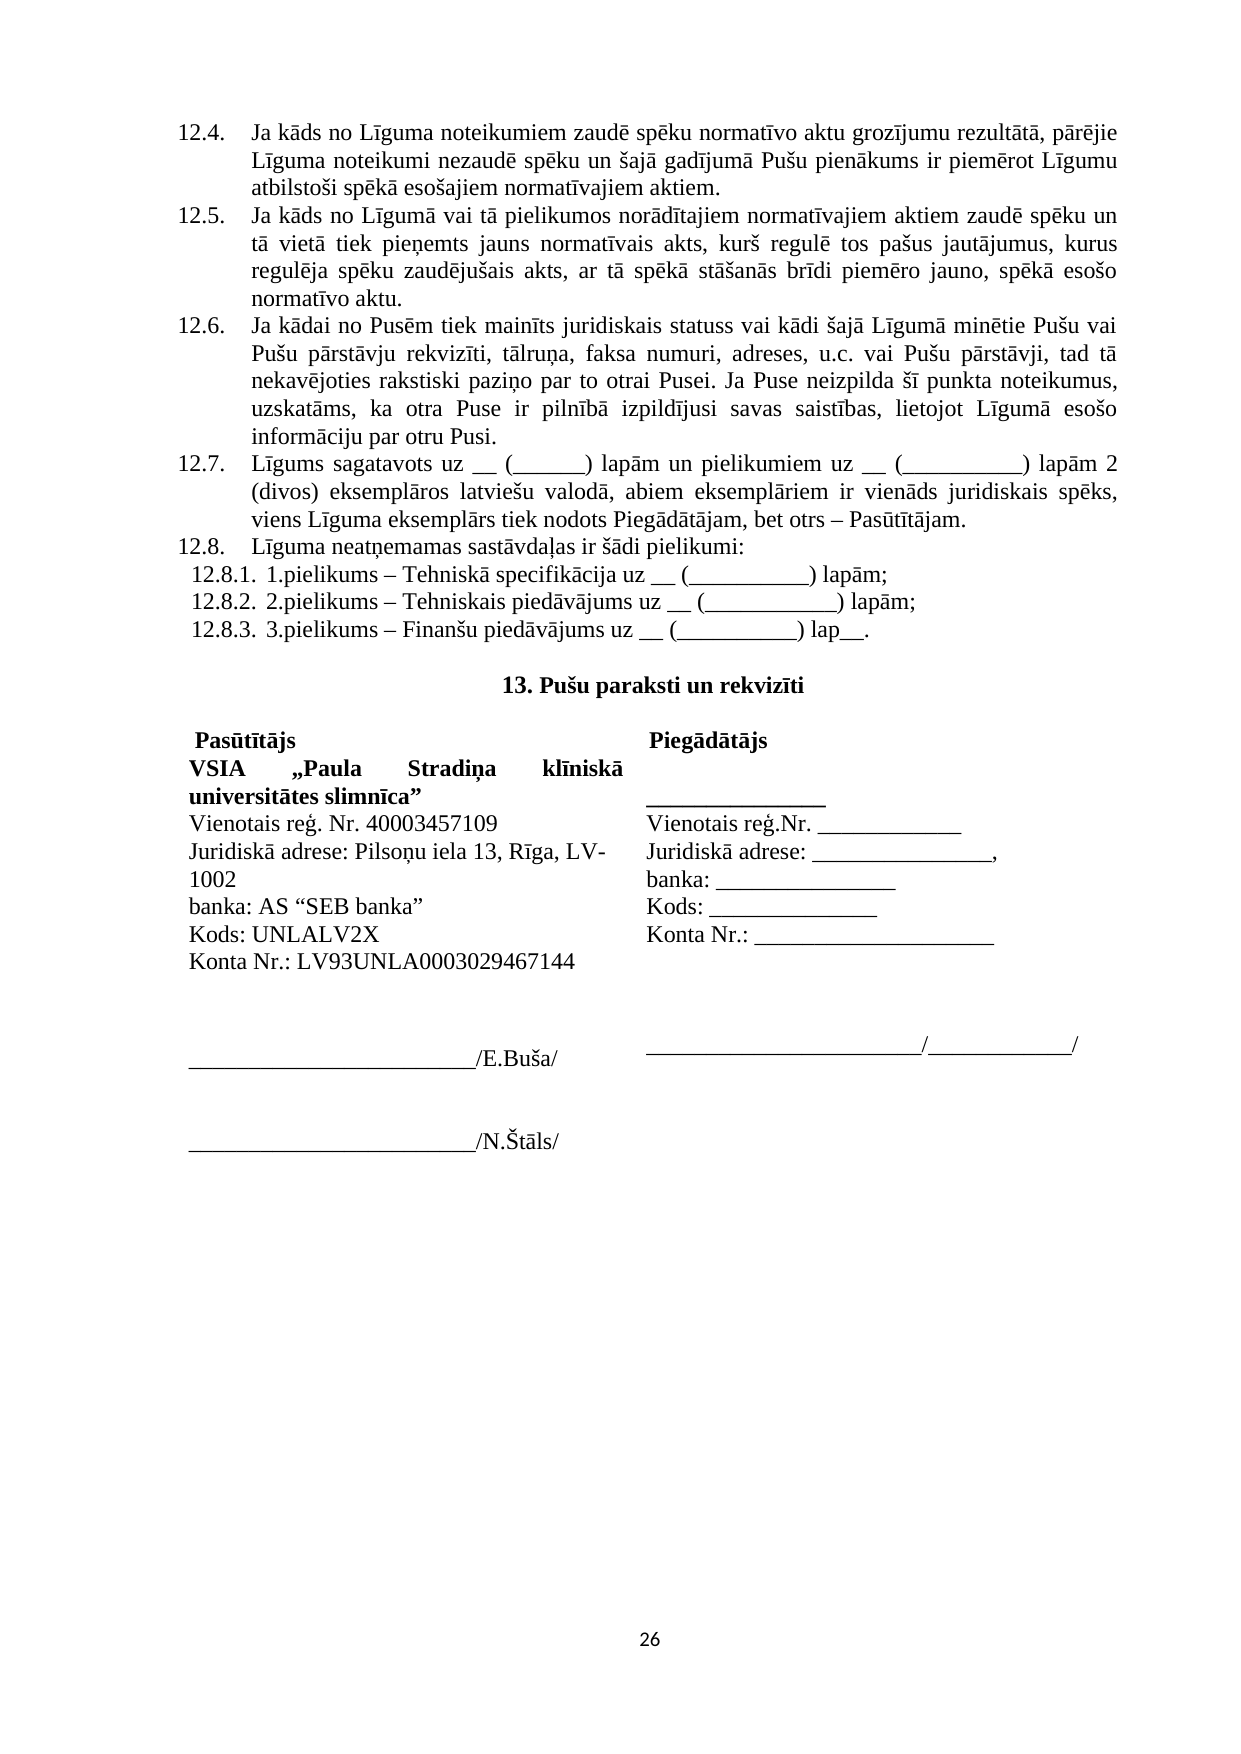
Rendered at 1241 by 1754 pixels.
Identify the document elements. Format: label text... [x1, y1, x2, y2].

list 2.pielikums – Tehniskais piedāvājums uz __ (___________) lapām; [191, 587, 1122, 615]
list Ja kāds no Līgumā vai tā pielikumos norādītajiem normatīvajiem aktiem zaudē spēku un tā vietā tiek pieņemts jauns normatīvais akts, kurš regulē tos pašus jautājumus, kurus regulēja spēku zaudējušais akts, ar tā spēkā stāšanās brīdi piemēro jauno, spēkā esošo normatīvo aktu. [177, 201, 1119, 311]
table_header Pasūtītājs [177, 727, 602, 754]
table_cell _______________ Vienotais reģ.Nr. ____________ Juridiskā adrese: _______________, banka: _______________ Kods: ______________ Konta Nr.: ____________________ _______________________/____________/ [635, 754, 1115, 1196]
list Līgums sagatavots uz __ (______) lapām un pielikumiem uz __ (__________) lapām 2 (divos) eksemplāros latviešu valodā, abiem eksemplāriem ir vienāds juridiskais spēks, viens Līguma eksemplārs tiek nodots Piegādātājam, bet otrs – Pasūtītājam. [177, 449, 1119, 532]
list Ja kāds no Līguma noteikumiem zaudē spēku normatīvo aktu grozījumu rezultātā, pārējie Līguma noteikumi nezaudē spēku un šajā gadījumā Pušu pienākums ir piemērot Līgumu atbilstoši spēkā esošajiem normatīvajiem aktiem. [177, 118, 1119, 201]
table_header Piegādātājs [602, 727, 1115, 754]
list 1.pielikums – Tehniskā specifikācija uz __ (__________) lapām; [191, 560, 1122, 587]
list Ja kādai no Pusēm tiek mainīts juridiskais statuss vai kādi šajā Līgumā minētie Pušu vai Pušu pārstāvju rekvizīti, tālruņa, faksa numuri, adreses, u.c. vai Pušu pārstāvji, tad tā nekavējoties rakstiski paziņo par to otrai Pusei. Ja Puse neizpilda šī punkta noteikumus, uzskatāms, ka otra Puse ir pilnībā izpildījusi savas saistības, lietojot Līgumā esošo informāciju par otru Pusi. [177, 311, 1119, 449]
list Līguma neatņemamas sastāvdaļas ir šādi pielikumi: [177, 532, 1119, 560]
table_cell VSIA „Paula Stradiņa klīniskā universitātes slimnīca” Vienotais reģ. Nr. 40003457109 Juridiskā adrese: Pilsoņu iela 13, Rīga, LV-1002 banka: AS “SEB banka” Kods: UNLALV2X Konta Nr.: LV93UNLA0003029467144 ________________________/E.Buša/ ________________________/N.Štāls/ [177, 754, 635, 1196]
list 3.pielikums – Finanšu piedāvājums uz __ (__________) lap__. [191, 615, 1122, 643]
list Pušu paraksti un rekvizīti [184, 670, 1122, 699]
